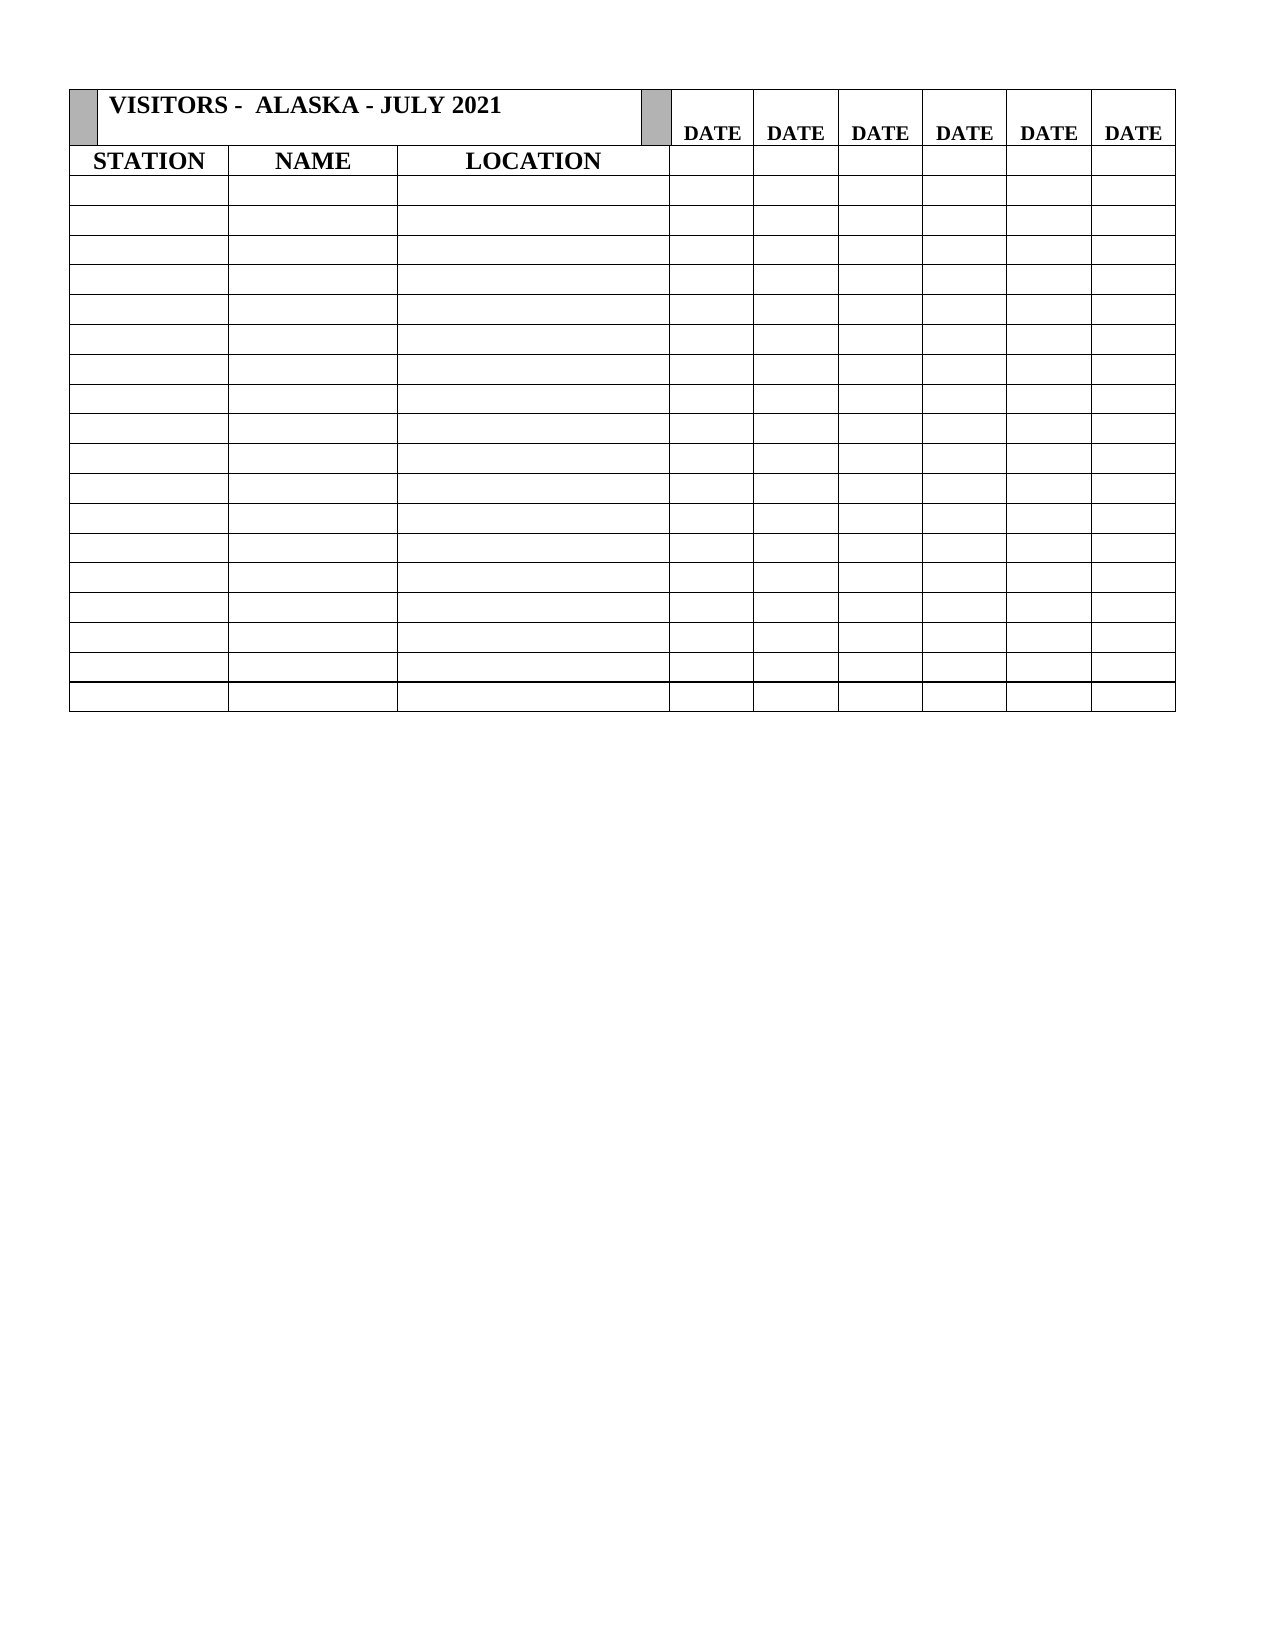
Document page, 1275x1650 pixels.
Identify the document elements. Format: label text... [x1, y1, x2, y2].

table_header DATE [1092, 90, 1175, 145]
table_header DATE [923, 90, 1006, 145]
table_cell STATION [70, 146, 228, 175]
table_cell [923, 444, 1006, 473]
table_cell [670, 355, 753, 383]
table_cell [839, 206, 922, 234]
table_cell [398, 385, 669, 413]
table_cell [923, 385, 1006, 413]
table_cell LOCATION [398, 146, 669, 175]
table_cell [70, 206, 228, 234]
table_cell [670, 206, 753, 234]
table_cell [670, 265, 753, 294]
table_cell [1007, 504, 1091, 532]
table_cell [229, 176, 397, 205]
table_cell [70, 385, 228, 413]
table_cell [754, 683, 838, 711]
table_cell [754, 414, 838, 443]
table_cell [923, 295, 1006, 324]
table_cell [1007, 265, 1091, 294]
table_cell [923, 474, 1006, 503]
table_cell [1092, 563, 1175, 592]
table_cell [754, 146, 838, 175]
table_cell [1007, 325, 1091, 354]
table_cell [754, 385, 838, 413]
table_cell [754, 176, 838, 205]
table_cell [1007, 563, 1091, 592]
table_cell [398, 474, 669, 503]
table_cell [1092, 653, 1175, 681]
table_cell [229, 593, 397, 622]
table_cell [1092, 295, 1175, 324]
table_cell [670, 653, 753, 681]
table_cell [1007, 653, 1091, 681]
table_cell [70, 534, 228, 562]
table_cell [923, 504, 1006, 532]
table_cell [1092, 206, 1175, 234]
table_cell [754, 623, 838, 652]
table_cell [1007, 623, 1091, 652]
table_header DATE [754, 90, 838, 145]
table_cell [670, 146, 753, 175]
table_cell [670, 325, 753, 354]
table_cell [754, 534, 838, 562]
table_cell [1007, 236, 1091, 264]
table_cell [1007, 176, 1091, 205]
table_cell [229, 623, 397, 652]
table_cell [839, 683, 922, 711]
table_cell [398, 206, 669, 234]
table_cell [670, 474, 753, 503]
table_cell [229, 206, 397, 234]
table_cell [1007, 474, 1091, 503]
table_cell [923, 563, 1006, 592]
table_cell [1092, 265, 1175, 294]
table_cell [839, 385, 922, 413]
table_cell [398, 504, 669, 532]
table_cell [754, 355, 838, 383]
table_cell [1092, 176, 1175, 205]
table_header DATE [1007, 90, 1091, 145]
table_cell [398, 265, 669, 294]
table_cell [70, 474, 228, 503]
table_cell [398, 414, 669, 443]
table_cell [229, 563, 397, 592]
table_cell [70, 325, 228, 354]
table_cell [398, 176, 669, 205]
table_cell [1092, 146, 1175, 175]
table_cell [398, 236, 669, 264]
table_cell [670, 504, 753, 532]
table_cell [1092, 236, 1175, 264]
table_cell [70, 355, 228, 383]
table_cell [839, 146, 922, 175]
table_cell [839, 295, 922, 324]
table_cell [839, 593, 922, 622]
table_header DATE [839, 90, 922, 145]
table_cell [839, 236, 922, 264]
table_cell [398, 534, 669, 562]
table_cell [1092, 414, 1175, 443]
table_cell [839, 563, 922, 592]
table_cell [1007, 683, 1091, 711]
table_cell [923, 355, 1006, 383]
table_cell [398, 623, 669, 652]
table_cell [1007, 414, 1091, 443]
table_cell [754, 653, 838, 681]
table_cell [923, 265, 1006, 294]
table_cell [1007, 206, 1091, 234]
table_cell [670, 295, 753, 324]
table_cell [229, 534, 397, 562]
table_cell [1092, 355, 1175, 383]
table_cell [1007, 385, 1091, 413]
table_cell [1007, 444, 1091, 473]
table_cell [923, 206, 1006, 234]
table_cell [398, 325, 669, 354]
table_cell [670, 534, 753, 562]
table_cell [398, 355, 669, 383]
table_cell [923, 176, 1006, 205]
table_cell [754, 563, 838, 592]
table_cell [229, 355, 397, 383]
table_cell [670, 176, 753, 205]
table_cell [1092, 325, 1175, 354]
table_cell [1007, 593, 1091, 622]
table_cell [670, 444, 753, 473]
table_cell [839, 176, 922, 205]
table_cell [1092, 444, 1175, 473]
table_cell [839, 474, 922, 503]
table_header DATE [672, 90, 753, 145]
table_cell [1007, 534, 1091, 562]
table_cell [70, 444, 228, 473]
table_cell [229, 683, 397, 711]
table_cell [70, 414, 228, 443]
table_cell [754, 474, 838, 503]
table_cell [70, 236, 228, 264]
table_cell [839, 414, 922, 443]
table_cell [923, 593, 1006, 622]
table_cell [229, 474, 397, 503]
table_cell [229, 295, 397, 324]
table_cell [754, 206, 838, 234]
table_cell [70, 683, 228, 711]
table_cell [229, 653, 397, 681]
table_cell [839, 653, 922, 681]
table_cell [923, 653, 1006, 681]
table_cell [1092, 593, 1175, 622]
table_cell [70, 295, 228, 324]
table_cell [1007, 295, 1091, 324]
table_cell [398, 563, 669, 592]
table_cell [754, 504, 838, 532]
table_cell [670, 683, 753, 711]
table_cell [670, 593, 753, 622]
table_cell [754, 444, 838, 473]
table_cell [1092, 504, 1175, 532]
table_cell [398, 653, 669, 681]
table_header VISITORS - ALASKA - JULY 2021 [98, 90, 641, 145]
table_cell [1092, 683, 1175, 711]
table_cell [70, 504, 228, 532]
table_cell [670, 414, 753, 443]
table_cell [923, 325, 1006, 354]
table_cell [839, 504, 922, 532]
table_cell [398, 444, 669, 473]
table_cell [923, 683, 1006, 711]
table_cell [229, 504, 397, 532]
table_cell [1092, 385, 1175, 413]
table_cell [923, 414, 1006, 443]
table_cell [229, 236, 397, 264]
table_cell [70, 653, 228, 681]
table_cell [839, 265, 922, 294]
table_cell [754, 325, 838, 354]
table_header [70, 90, 97, 145]
table_cell [1007, 146, 1091, 175]
table_cell [398, 593, 669, 622]
table_cell [839, 355, 922, 383]
table_cell [1007, 355, 1091, 383]
table_cell [923, 236, 1006, 264]
table_cell [70, 623, 228, 652]
table_cell [839, 444, 922, 473]
table_cell [70, 265, 228, 294]
table_header [642, 90, 671, 145]
table_cell [229, 385, 397, 413]
table_cell [229, 414, 397, 443]
table_cell [70, 593, 228, 622]
table_cell [754, 265, 838, 294]
table_cell [1092, 623, 1175, 652]
table_cell [839, 325, 922, 354]
table_cell [839, 534, 922, 562]
table_cell [754, 295, 838, 324]
table_cell [398, 295, 669, 324]
table_cell [923, 623, 1006, 652]
table_cell [923, 534, 1006, 562]
table_cell [754, 236, 838, 264]
table_cell [670, 563, 753, 592]
table_cell NAME [229, 146, 397, 175]
table_cell [70, 563, 228, 592]
table_cell [923, 146, 1006, 175]
table_cell [229, 444, 397, 473]
table_cell [1092, 534, 1175, 562]
table_cell [398, 683, 669, 711]
table_cell [229, 265, 397, 294]
table_cell [754, 593, 838, 622]
table_cell [670, 623, 753, 652]
table_cell [229, 325, 397, 354]
table_cell [839, 623, 922, 652]
table_cell [670, 236, 753, 264]
table_cell [1092, 474, 1175, 503]
table_cell [70, 176, 228, 205]
table_cell [670, 385, 753, 413]
